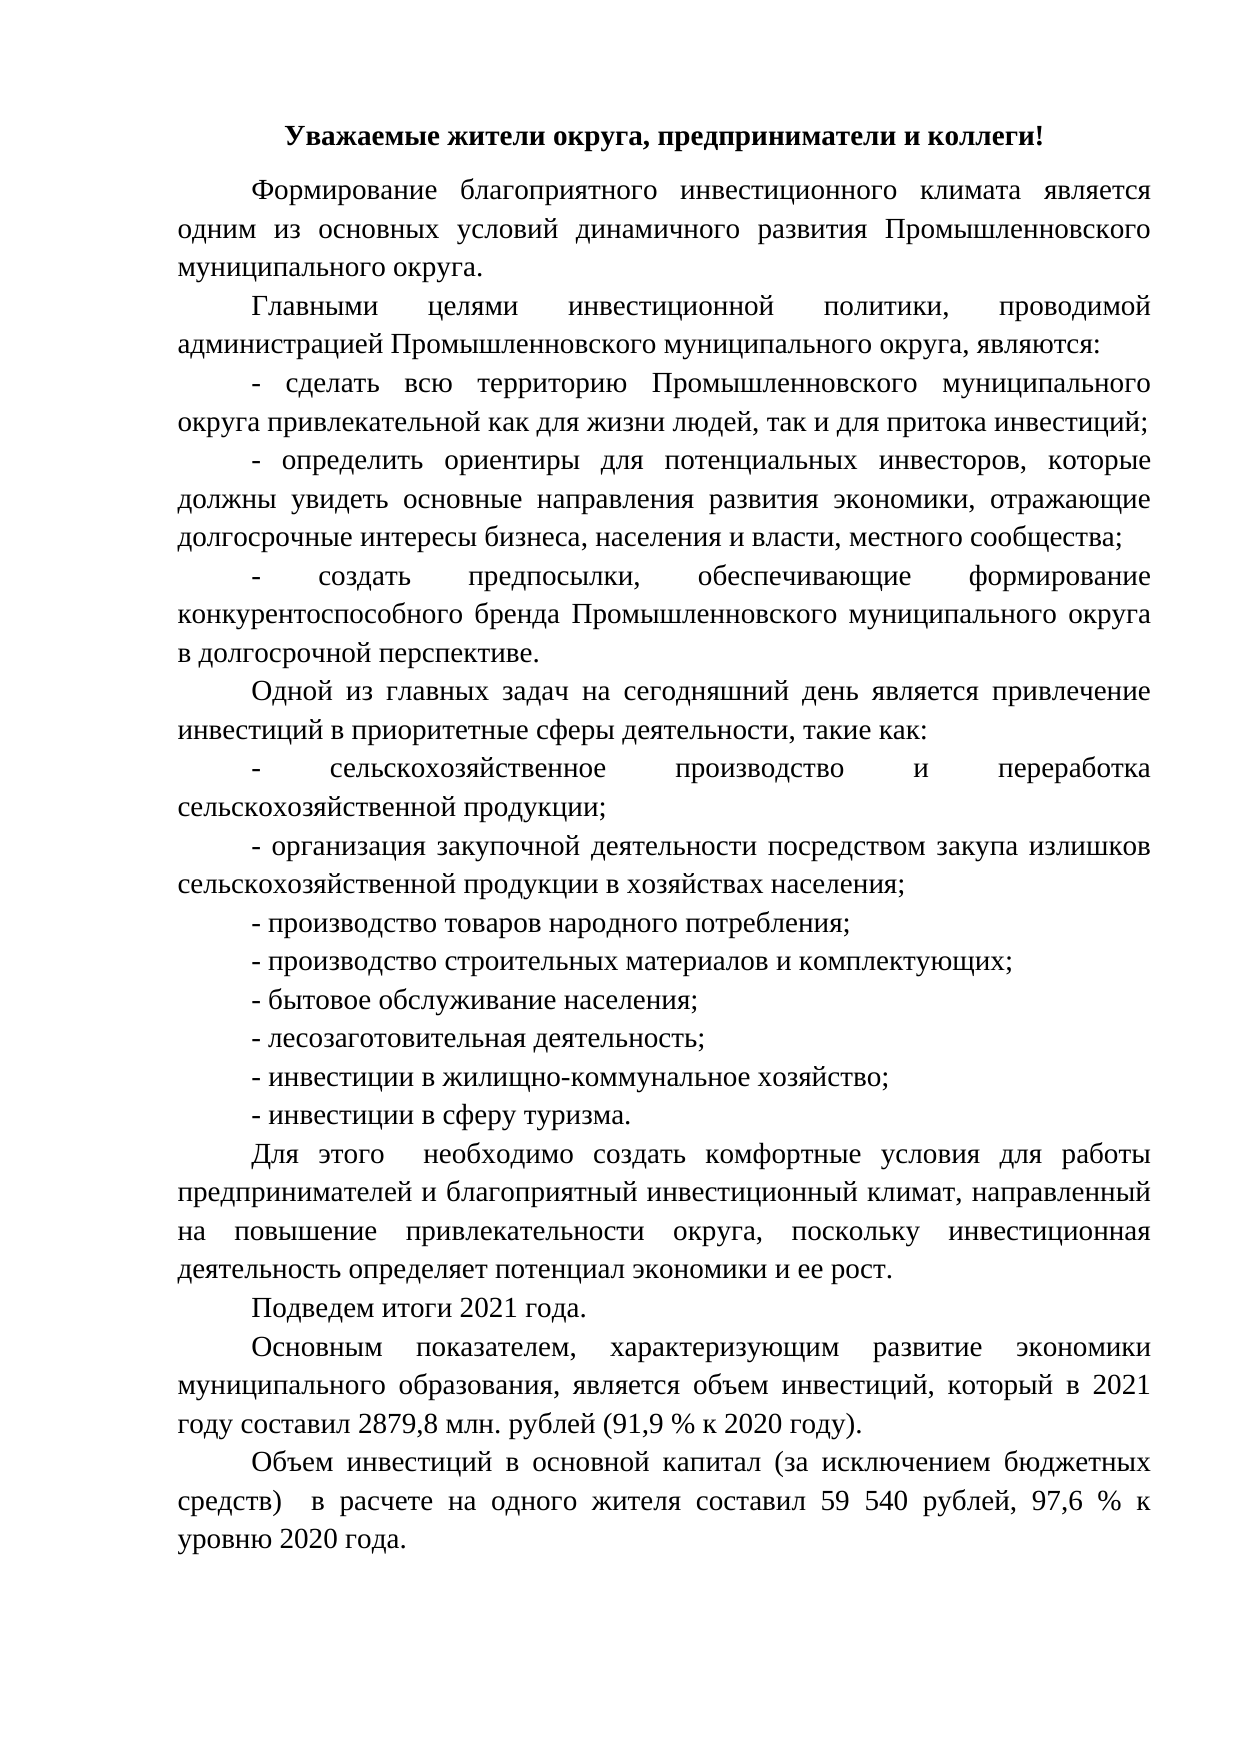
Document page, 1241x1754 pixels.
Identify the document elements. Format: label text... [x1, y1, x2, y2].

text Подведем итоги 2021 года. [177, 1290, 1152, 1324]
text - производство строительных материалов и комплектующих; [177, 943, 1152, 977]
text - сельскохозяйственное производство и переработка сельскохозяйственной продукции; [177, 751, 1152, 823]
text - инвестиции в жилищно-коммунальное хозяйство; [177, 1059, 1152, 1092]
text - лесозаготовительная деятельность; [177, 1020, 1152, 1054]
text - инвестиции в сферу туризма. [177, 1097, 1152, 1131]
text Уважаемые жители округа, предприниматели и коллеги! [177, 118, 1152, 152]
text Основным показателем, характеризующим развитие экономики муниципального образования, является объем инвестиций, который в 2021 году составил 2879,8 млн. рублей (91,9 % к 2020 году). [177, 1329, 1152, 1439]
text Объем инвестиций в основной капитал (за исключением бюджетных средств) в расчете на одного жителя составил 59 540 рублей, 97,6 % к уровню 2020 года. [177, 1444, 1152, 1555]
text - сделать всю территорию Промышленновского муниципального округа привлекательной как для жизни людей, так и для притока инвестиций; [177, 365, 1152, 437]
text - определить ориентиры для потенциальных инвесторов, которые должны увидеть основные направления развития экономики, отражающие долгосрочные интересы бизнеса, населения и власти, местного сообщества; [177, 442, 1152, 553]
text Главными целями инвестиционной политики, проводимой администрацией Промышленновского муниципального округа, являются: [177, 288, 1152, 360]
text - бытовое обслуживание населения; [177, 982, 1152, 1015]
text - производство товаров народного потребления; [177, 905, 1152, 938]
text - создать предпосылки, обеспечивающие формирование конкурентоспособного бренда Промышленновского муниципального округа в долгосрочной перспективе. [177, 558, 1152, 668]
text - организация закупочной деятельности посредством закупа излишков сельскохозяйственной продукции в хозяйствах населения; [177, 828, 1152, 900]
text Для этого необходимо создать комфортные условия для работы предпринимателей и благоприятный инвестиционный климат, направленный на повышение привлекательности округа, поскольку инвестиционная деятельность определяет потенциал экономики и ее рост. [177, 1136, 1152, 1285]
text Формирование благоприятного инвестиционного климата является одним из основных условий динамичного развития Промышленновского муниципального округа. [177, 172, 1152, 283]
text Одной из главных задач на сегодняшний день является привлечение инвестиций в приоритетные сферы деятельности, такие как: [177, 673, 1152, 746]
